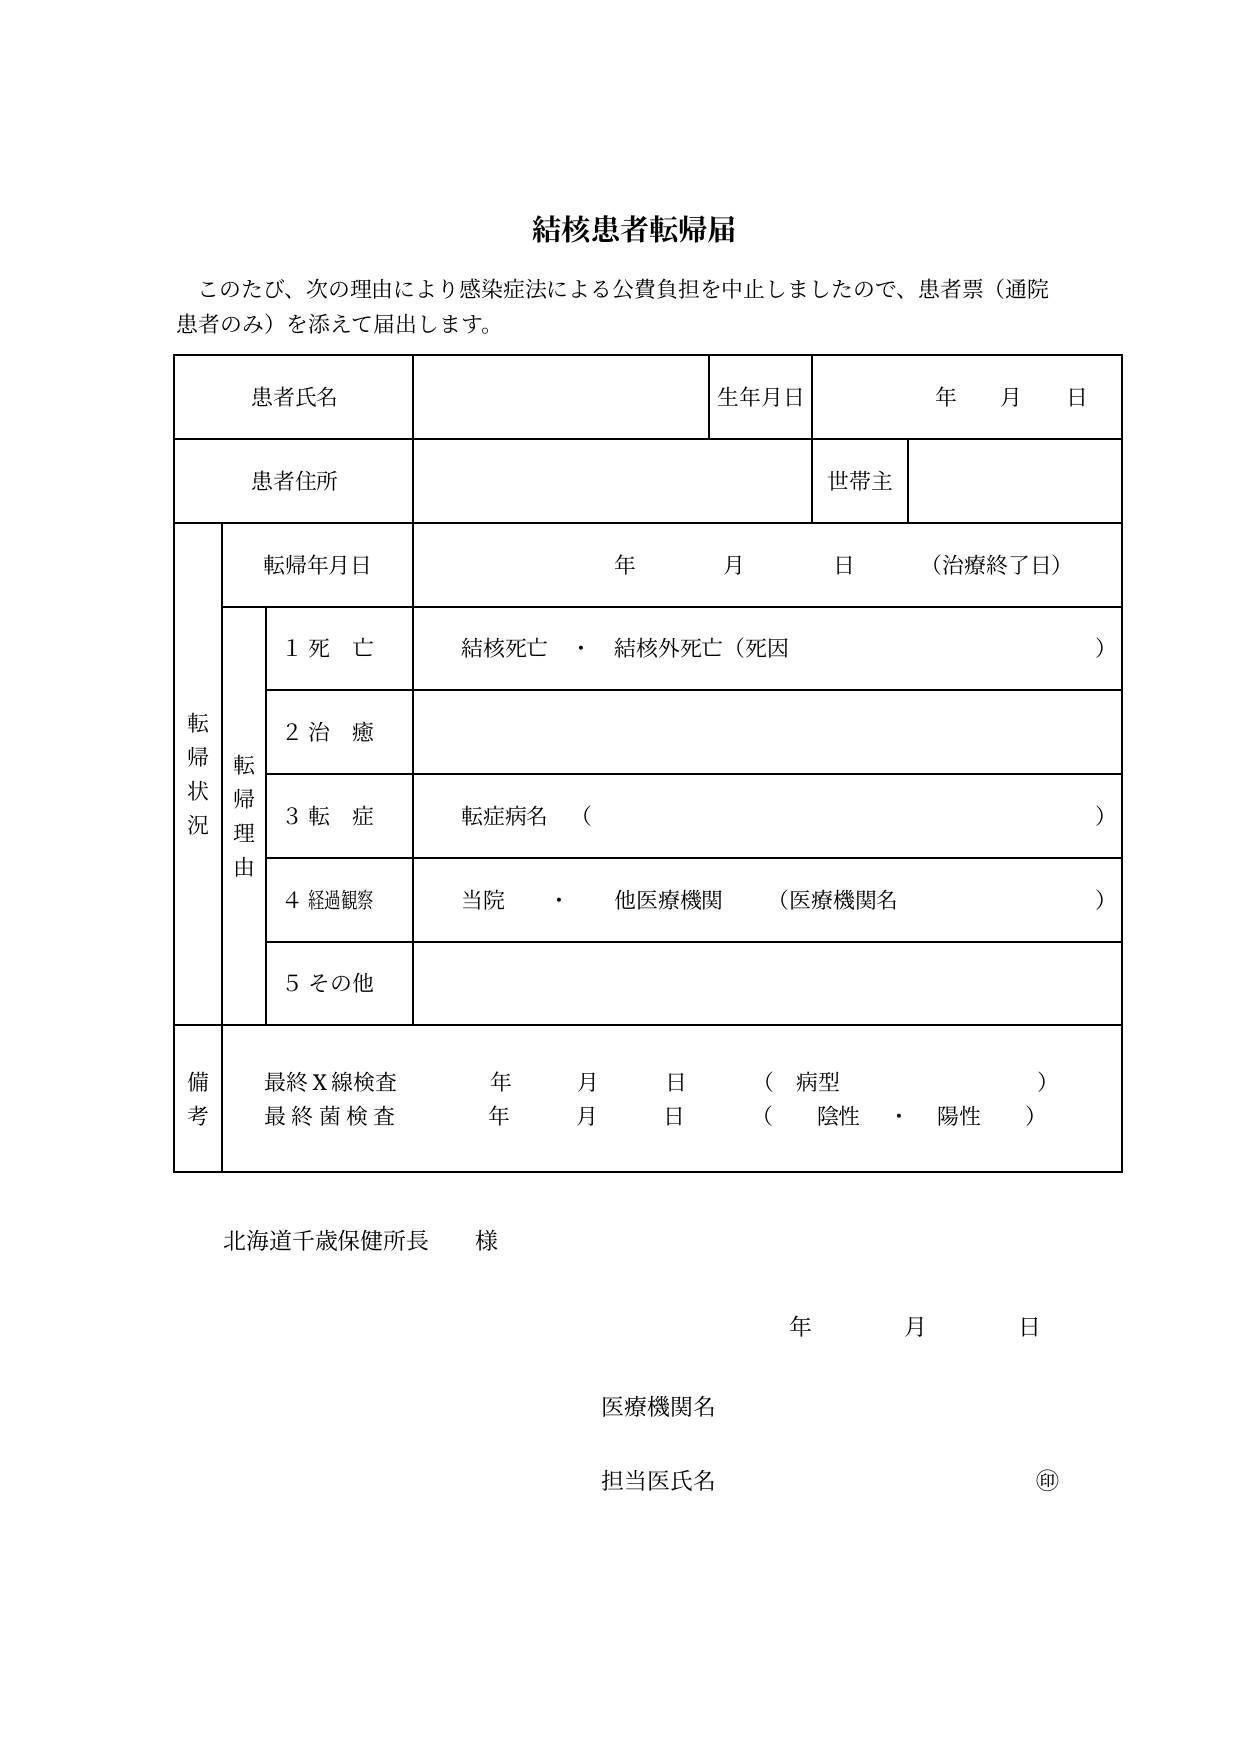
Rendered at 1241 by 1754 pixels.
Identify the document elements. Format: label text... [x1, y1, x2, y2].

table_cell 当院 ・ 他医療機関 （医療機関名 ） [414, 859, 1121, 941]
table_cell 転症病名 （ ） [414, 775, 1121, 857]
table_cell ５ その他 [267, 943, 412, 1024]
table_cell ４ 経過観察 [267, 859, 412, 941]
table_cell 年 月 日 （治療終了日） [414, 524, 1121, 606]
text 年 月 日 [698, 1309, 1063, 1342]
table_cell 結核死亡 ・ 結核外死亡（死因 ） [414, 608, 1121, 689]
table_cell [414, 943, 1121, 1024]
table_cell 転帰状況 [175, 524, 221, 1024]
table_cell １ 死 亡 [267, 608, 412, 689]
table_cell ２ 治 癒 [267, 691, 412, 773]
table_cell 患者住所 [175, 440, 412, 522]
text 医療機関名 [601, 1389, 1063, 1422]
table_header [414, 356, 708, 438]
table_cell 世帯主 [813, 440, 907, 522]
text 北海道千歳保健所長 様 [177, 1223, 1063, 1256]
text このたび、次の理由により感染症法による公費負担を中止しましたので、患者票（通院患者のみ）を添えて届出します。 [176, 272, 1063, 338]
table_header 年 月 日 [813, 356, 1121, 438]
table_cell [909, 440, 1121, 522]
table_cell 転帰理由 [223, 608, 265, 1024]
table_cell ３ 転 症 [267, 775, 412, 857]
table_cell 転帰年月日 [223, 524, 412, 606]
text 結核患者転帰届 [206, 207, 1063, 249]
text 担当医氏名 ㊞ [601, 1463, 1063, 1496]
table_cell [414, 691, 1121, 773]
table_cell 最終X線検査 年 月 日 （ 病型 ） 最終菌検査 年 月 日 （ 陰性 ・ 陽性 ） [223, 1026, 1121, 1171]
table_cell [414, 440, 811, 522]
table_header 患者氏名 [175, 356, 412, 438]
table_header 生年月日 [710, 356, 811, 438]
table_cell 備考 [175, 1026, 221, 1171]
